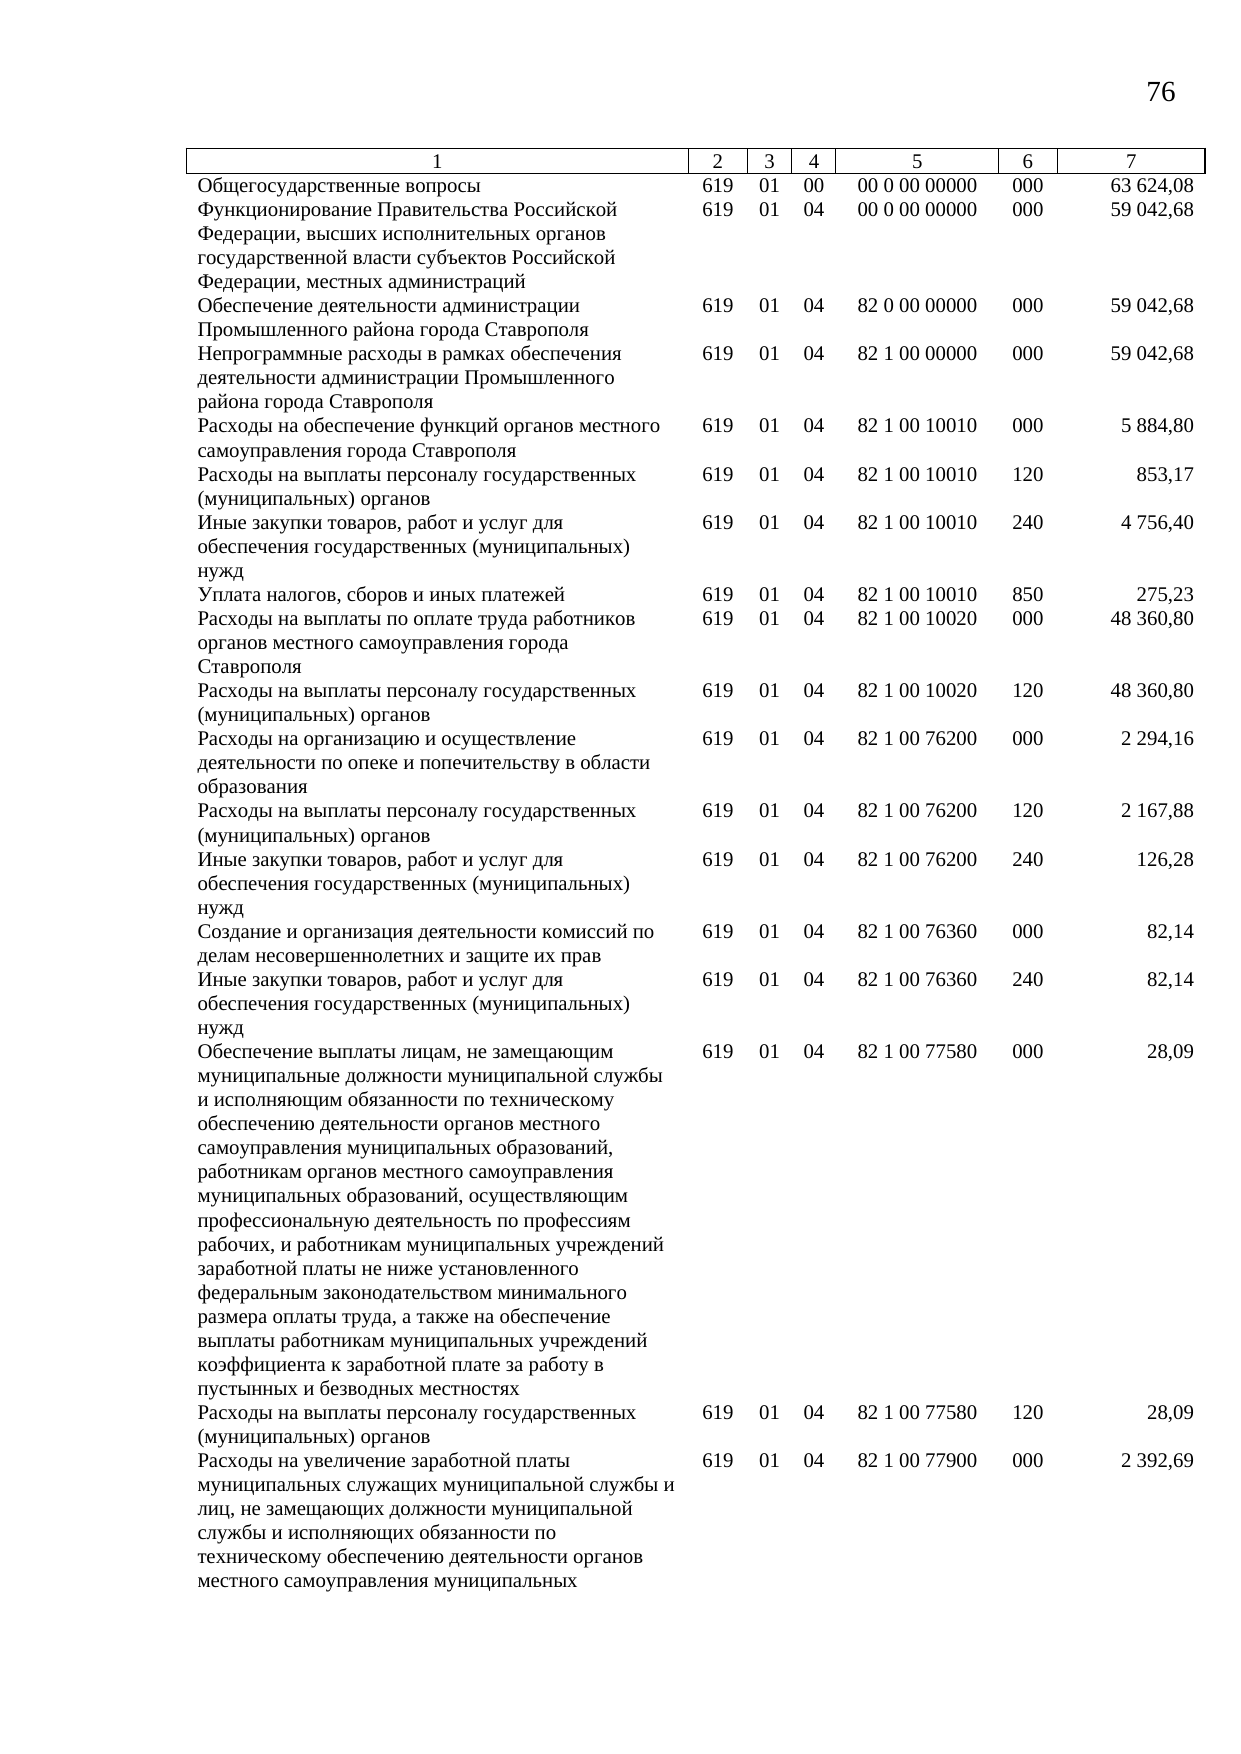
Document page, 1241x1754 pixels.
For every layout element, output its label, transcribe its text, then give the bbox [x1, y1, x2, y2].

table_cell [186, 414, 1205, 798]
table_header 1 [187, 149, 688, 173]
table_header 2 [689, 149, 747, 173]
table_header 4 [792, 149, 835, 173]
table_header 3 [748, 149, 791, 173]
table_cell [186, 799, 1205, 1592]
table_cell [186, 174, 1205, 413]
table_header 5 [836, 149, 998, 173]
table_header 7 [1058, 149, 1204, 173]
table_header 6 [999, 149, 1057, 173]
